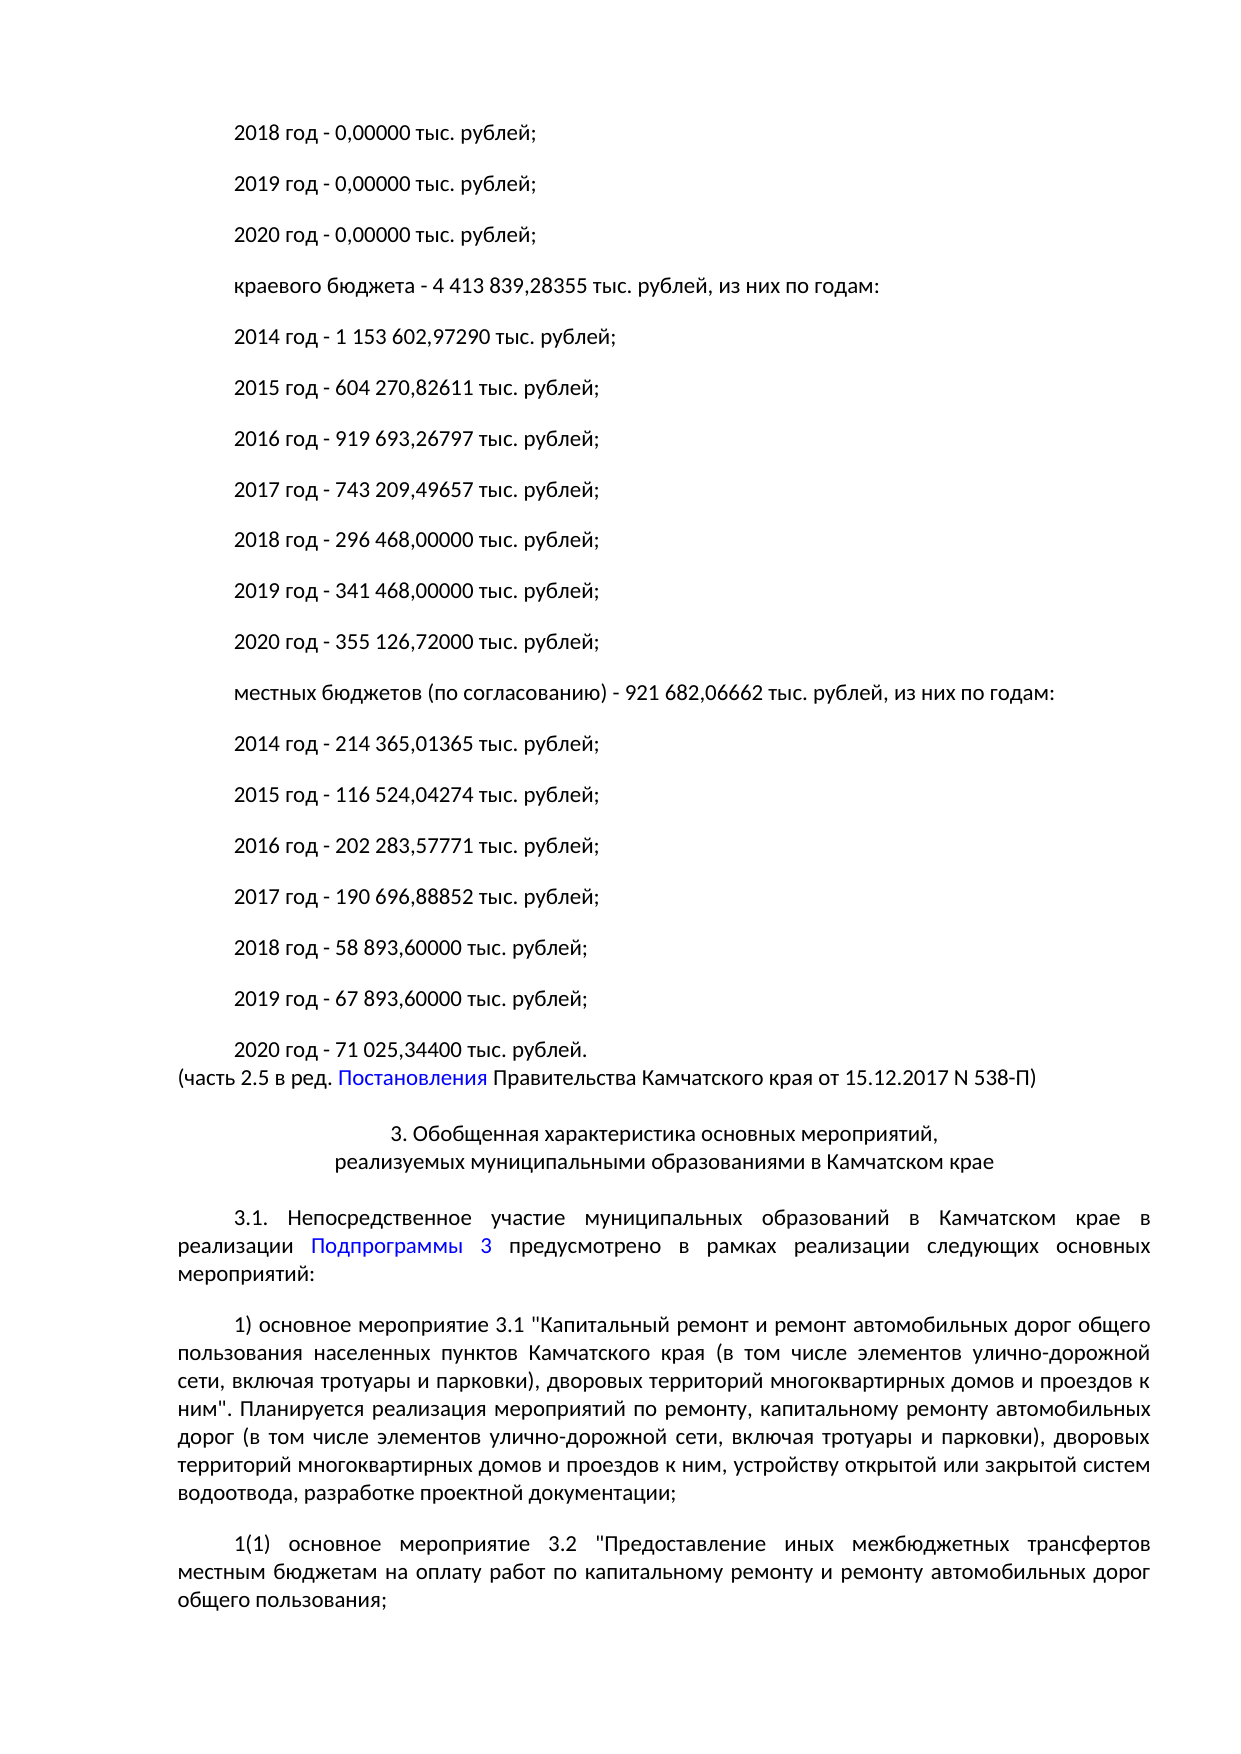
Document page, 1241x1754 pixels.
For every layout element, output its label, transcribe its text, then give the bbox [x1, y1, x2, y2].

text 2018 год - 296 468,00000 тыс. рублей; [177, 526, 1152, 554]
text краевого бюджета - 4 413 839,28355 тыс. рублей, из них по годам: [177, 271, 1152, 299]
text местных бюджетов (по согласованию) - 921 682,06662 тыс. рублей, из них по годам: [177, 678, 1152, 706]
text 2016 год - 202 283,57771 тыс. рублей; [177, 831, 1152, 859]
text 2014 год - 1 153 602,97290 тыс. рублей; [177, 322, 1152, 350]
text 2015 год - 116 524,04274 тыс. рублей; [177, 780, 1152, 808]
text 2019 год - 0,00000 тыс. рублей; [177, 169, 1152, 197]
text 2018 год - 58 893,60000 тыс. рублей; [177, 933, 1152, 961]
text 3.1. Непосредственное участие муниципальных образований в Камчатском крае в реализации Подпрограммы 3 предусмотрено в рамках реализации следующих основных мероприятий: [177, 1203, 1152, 1287]
text 2017 год - 190 696,88852 тыс. рублей; [177, 882, 1152, 910]
text 3. Обобщенная характеристика основных мероприятий, [177, 1119, 1152, 1147]
text 2019 год - 67 893,60000 тыс. рублей; [177, 984, 1152, 1012]
text 2015 год - 604 270,82611 тыс. рублей; [177, 373, 1152, 401]
text 2016 год - 919 693,26797 тыс. рублей; [177, 424, 1152, 452]
text 2014 год - 214 365,01365 тыс. рублей; [177, 729, 1152, 757]
text 2020 год - 355 126,72000 тыс. рублей; [177, 627, 1152, 656]
text (часть 2.5 в ред. Постановления Правительства Камчатского края от 15.12.2017 N 538-П) [177, 1063, 1152, 1091]
text 2020 год - 0,00000 тыс. рублей; [177, 220, 1152, 248]
text 1(1) основное мероприятие 3.2 "Предоставление иных межбюджетных трансфертов местным бюджетам на оплату работ по капитальному ремонту и ремонту автомобильных дорог общего пользования; [177, 1529, 1152, 1613]
text 2020 год - 71 025,34400 тыс. рублей. [177, 1035, 1152, 1063]
text реализуемых муниципальными образованиями в Камчатском крае [177, 1147, 1152, 1175]
text 2019 год - 341 468,00000 тыс. рублей; [177, 577, 1152, 604]
text 2018 год - 0,00000 тыс. рублей; [177, 118, 1152, 146]
text 1) основное мероприятие 3.1 "Капитальный ремонт и ремонт автомобильных дорог общего пользования населенных пунктов Камчатского края (в том числе элементов улично-дорожной сети, включая тротуары и парковки), дворовых территорий многоквартирных домов и проездов к ним". Планируется реализация мероприятий по ремонту, капитальному ремонту автомобильных дорог (в том числе элементов улично-дорожной сети, включая тротуары и парковки), дворовых территорий многоквартирных домов и проездов к ним, устройству открытой или закрытой систем водоотвода, разработке проектной документации; [177, 1310, 1152, 1506]
text 2017 год - 743 209,49657 тыс. рублей; [177, 475, 1152, 503]
